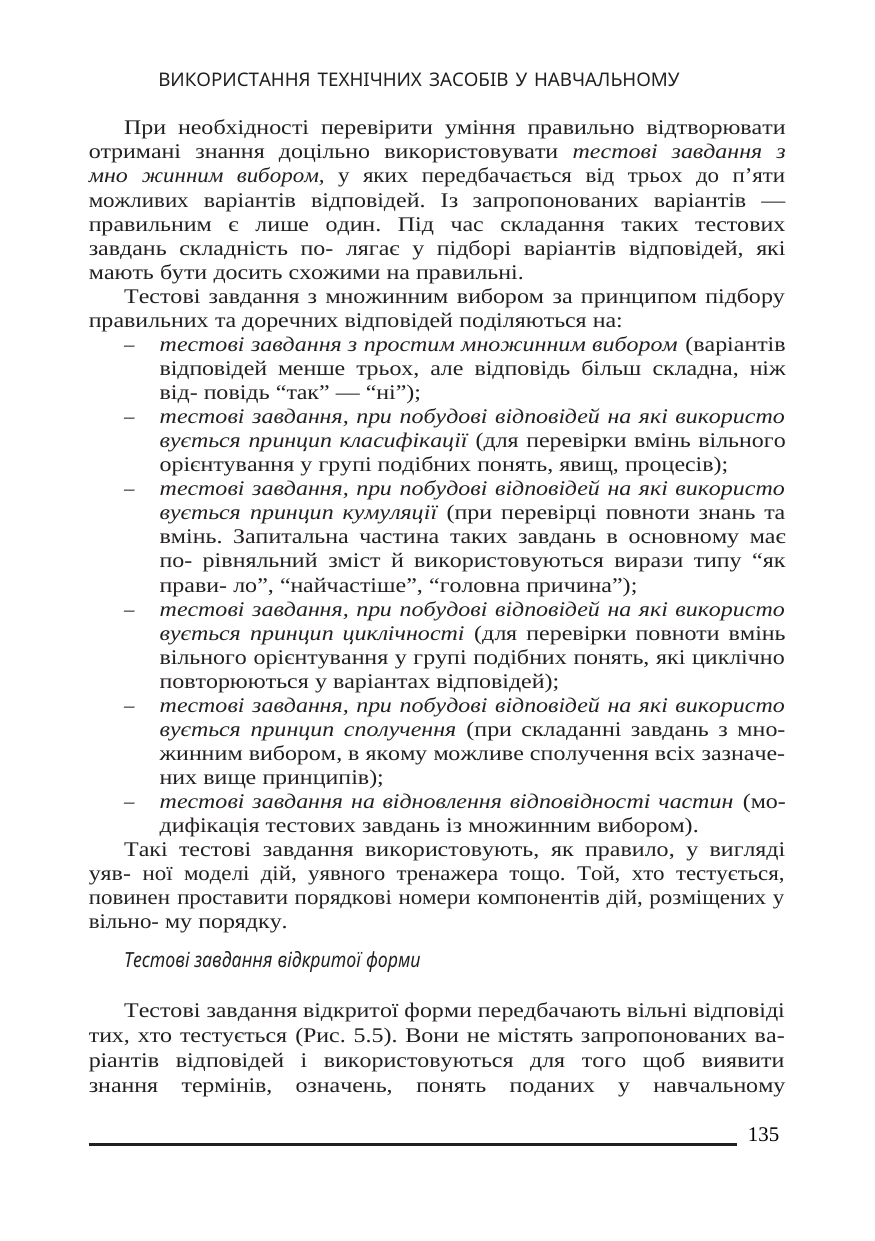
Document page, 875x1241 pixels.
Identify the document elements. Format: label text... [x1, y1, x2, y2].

text Такі тестові завдання використовують, як правило, у вигляді уяв- ної моделі дій, уявного тренажера тощо. Той, хто тестується, повинен проставити порядкові номери компонентів дій, розміщених у вільно- му порядку. [88, 837, 786, 933]
text При необхідності перевірити уміння правильно відтворювати отримані знання доцільно використовувати тестові завдання з мно­ жинним вибором, у яких передбачається від трьох до п’яти можливих варіантів відповідей. Із запропонованих варіантів — правильним є лише один. Під час складання таких тестових завдань складність по- лягає у підборі варіантів відповідей, які мають бути досить схожими на правильні. [88, 115, 786, 284]
list тестові завдання з простим множинним вибором (варіантів відповідей менше трьох, але відповідь більш складна, ніж від- повідь “так” — “ні”); [124, 332, 786, 404]
list тестові завдання, при побудові відповідей на які використо­ вується принцип кумуляції (при перевірці повноти знань та вмінь. Запитальна частина таких завдань в основному має по- рівняльний зміст й використовуються вирази типу “як прави- ло”, “найчастіше”, “головна причина”); [124, 476, 786, 597]
list тестові завдання, при побудові відповідей на які використо­ вується принцип циклічності (для перевірки повноти вмінь вільного орієнтування у групі подібних понять, які циклічно повторюються у варіантах відповідей); [124, 597, 786, 693]
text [88, 998, 786, 1097]
list тестові завдання на відновлення відповідності частин (мо- дифікація тестових завдань із множинним вибором). [124, 789, 786, 837]
text Тестові завдання з множинним вибором за принципом підбору правильних та доречних відповідей поділяються на: [88, 284, 786, 332]
text Тестові завдання відкритої форми [124, 945, 799, 973]
list тестові завдання, при побудові відповідей на які використо­ вується принцип сполучення (при складанні завдань з мно- жинним вибором, в якому можливе сполучення всіх зазначе- них вище принципів); [124, 693, 786, 789]
list тестові завдання, при побудові відповідей на які використо­ вується принцип класифікації (для перевірки вмінь вільного орієнтування у групі подібних понять, явищ, процесів); [124, 404, 786, 476]
